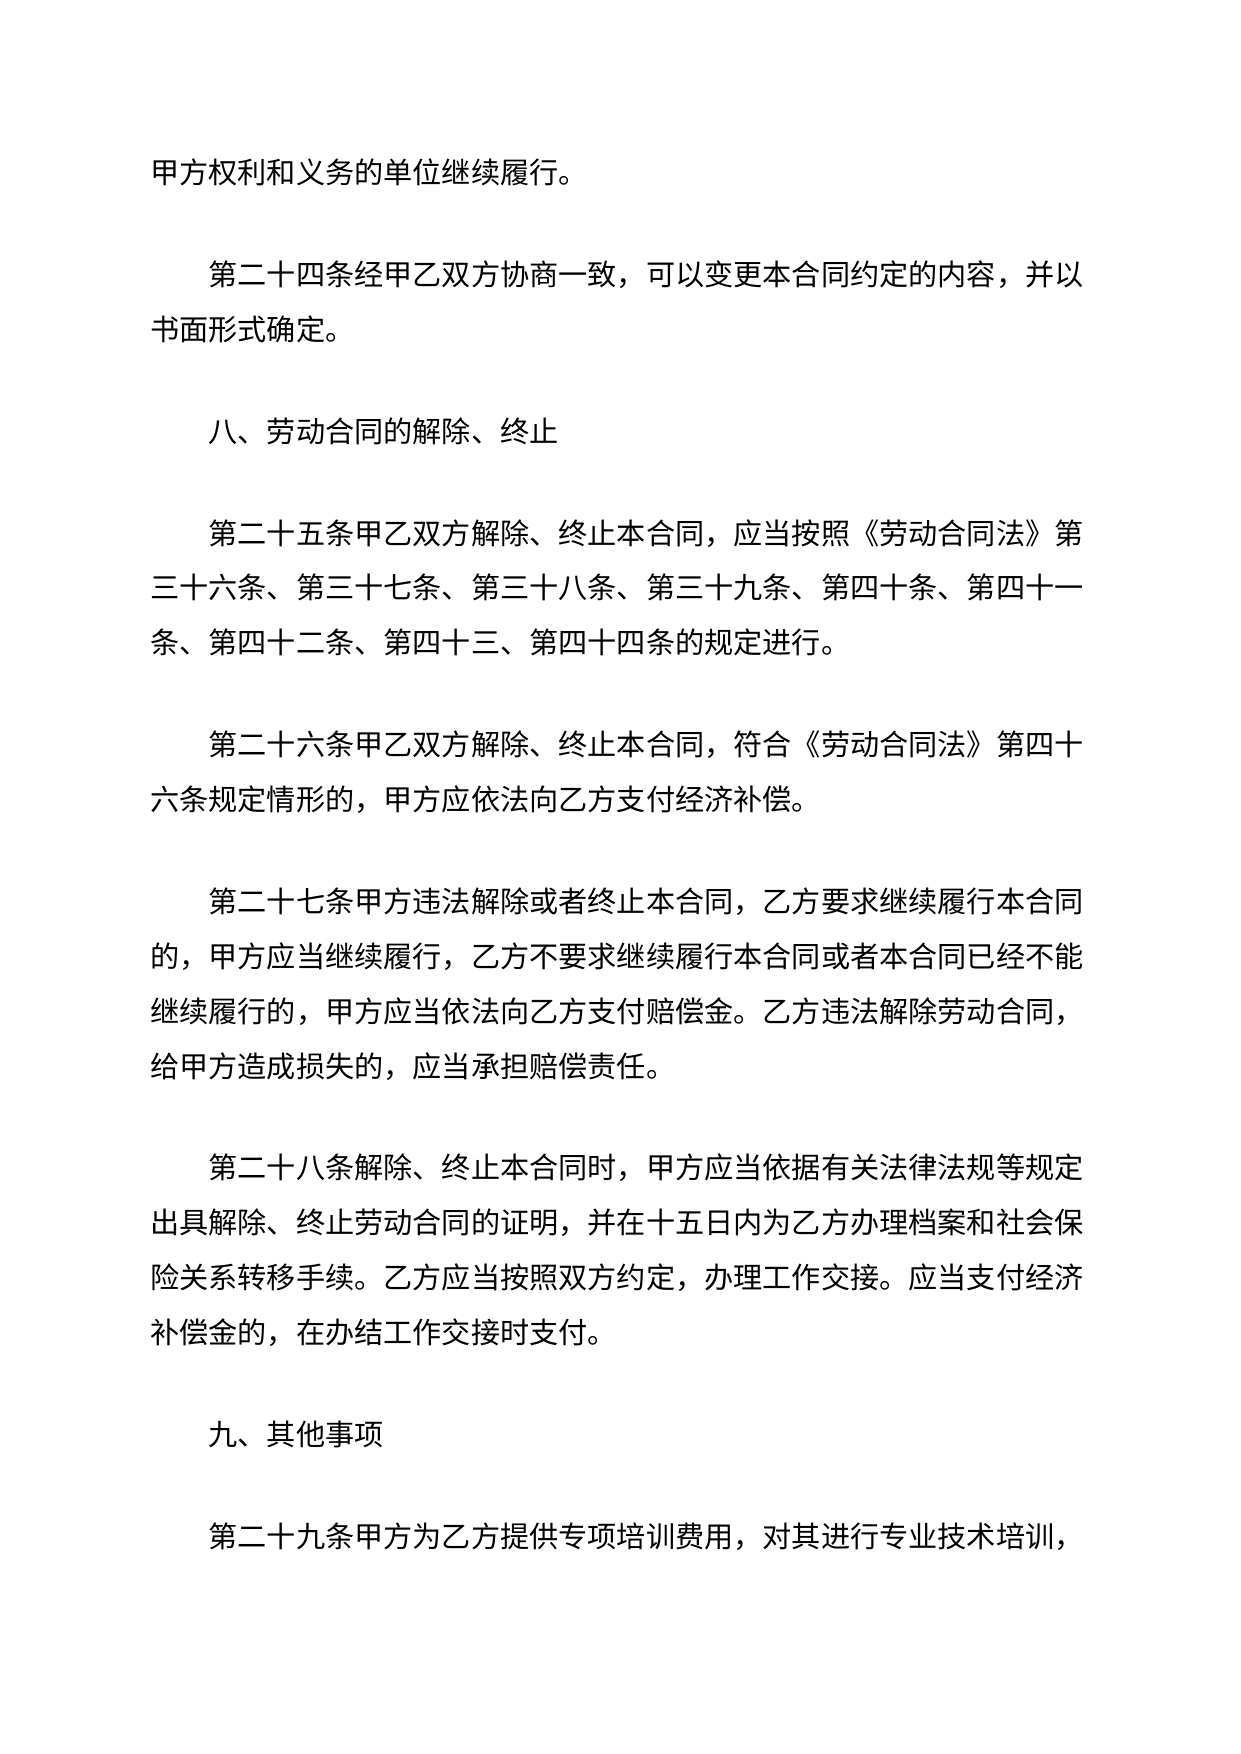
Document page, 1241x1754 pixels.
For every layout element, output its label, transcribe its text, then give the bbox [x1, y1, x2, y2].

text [150, 1513, 1090, 1555]
text 第二十八条解除、终止本合同时，甲方应当依据有关法律法规等规定出具解除、终止劳动合同的证明，并在十五日内为乙方办理档案和社会保险关系转移手续。乙方应当按照双方约定，办理工作交接。应当支付经济补偿金的，在办结工作交接时支付。 [150, 1145, 1090, 1352]
text 第二十七条甲方违法解除或者终止本合同，乙方要求继续履行本合同的，甲方应当继续履行，乙方不要求继续履行本合同或者本合同已经不能继续履行的，甲方应当依法向乙方支付赔偿金。乙方违法解除劳动合同，给甲方造成损失的，应当承担赔偿责任。 [150, 878, 1090, 1085]
text 第二十五条甲乙双方解除、终止本合同，应当按照《劳动合同法》第三十六条、第三十七条、第三十八条、第三十九条、第四十条、第四十一条、第四十二条、第四十三、第四十四条的规定进行。 [150, 510, 1090, 662]
text 第二十四条经甲乙双方协商一致，可以变更本合同约定的内容，并以书面形式确定。 [150, 252, 1090, 349]
text 九、其他事项 [150, 1411, 1090, 1454]
text 八、劳动合同的解除、终止 [150, 408, 1090, 451]
text 第二十六条甲乙双方解除、终止本合同，符合《劳动合同法》第四十六条规定情形的，甲方应依法向乙方支付经济补偿。 [150, 722, 1090, 819]
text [150, 150, 1090, 192]
